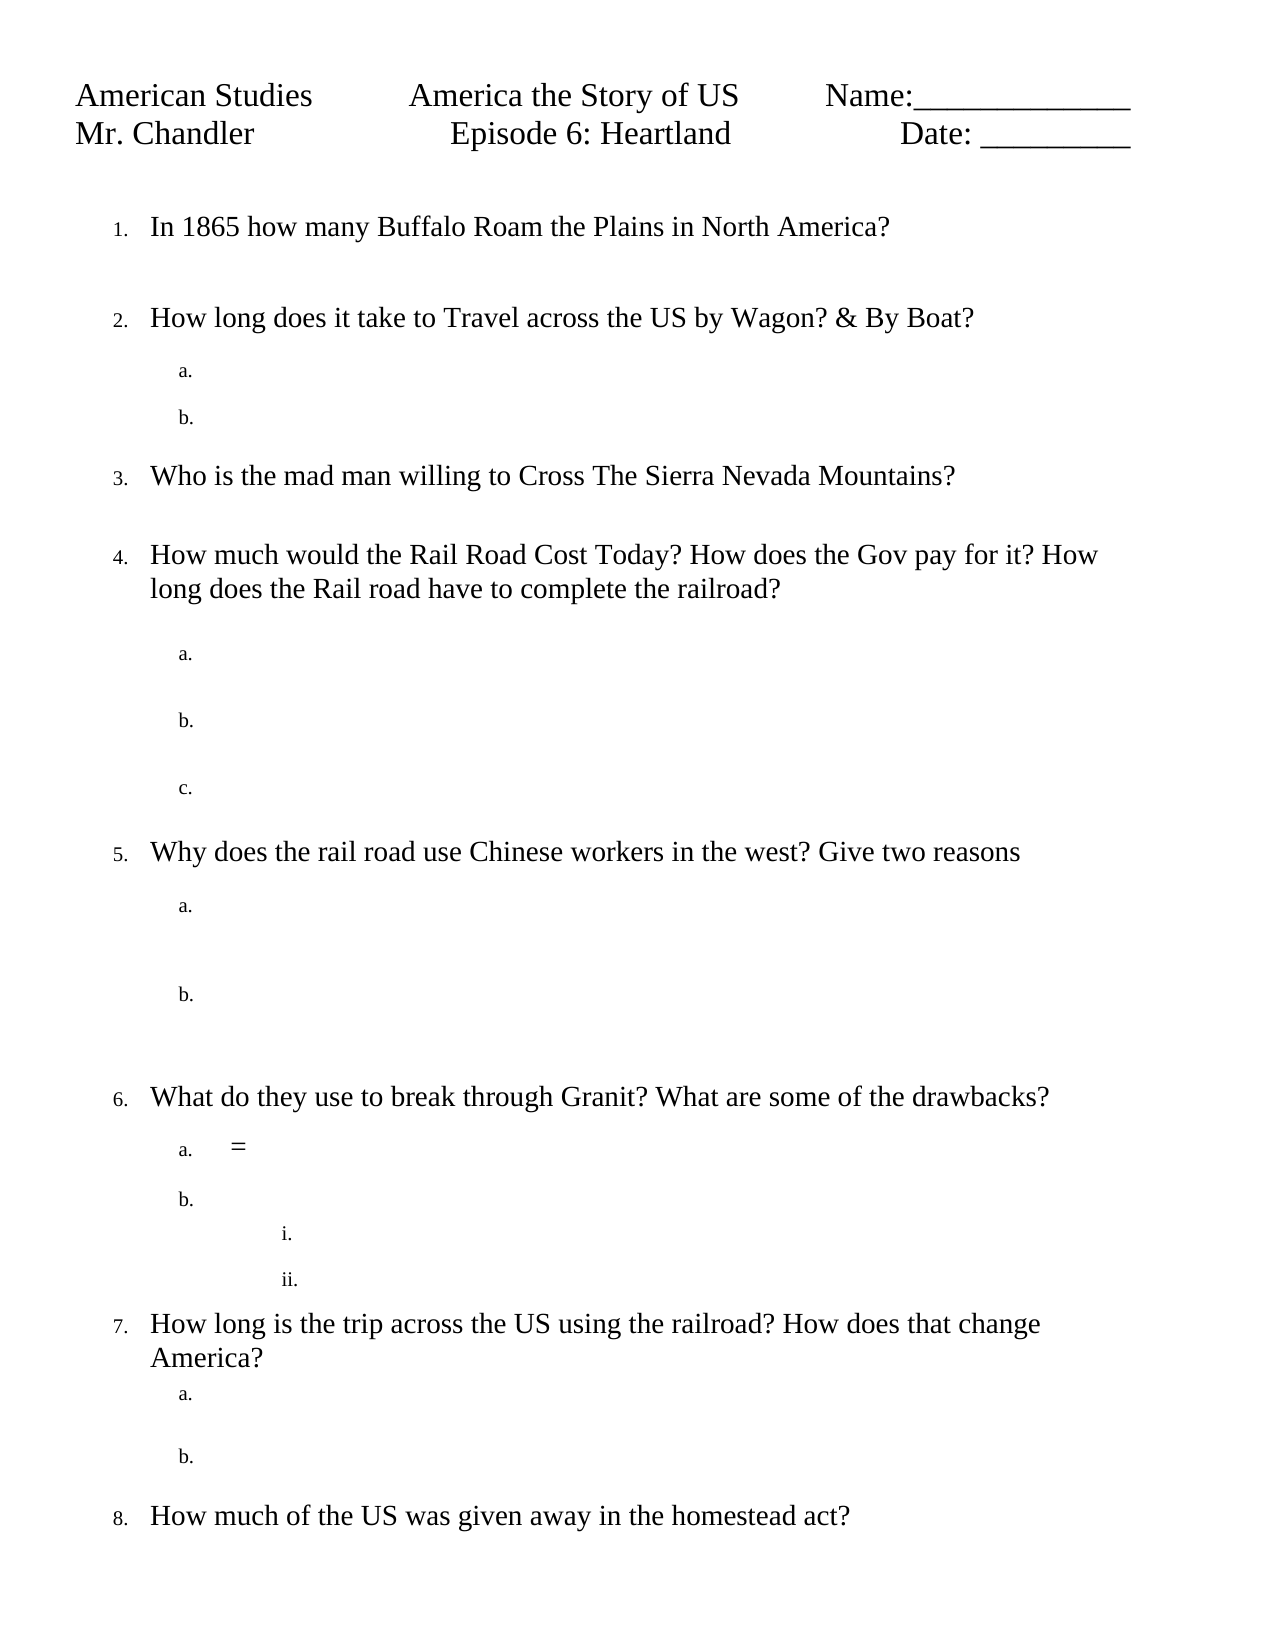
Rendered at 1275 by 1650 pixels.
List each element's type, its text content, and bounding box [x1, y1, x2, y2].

text Mr. Chandler Episode 6: Heartland Date: _________ [75, 113, 1144, 152]
list How much would the Rail Road Cost Today? How does the Gov pay for it? How long does the Rail road have to complete the railroad? [113, 537, 1144, 604]
list Who is the mad man willing to Cross The Sierra Nevada Mountains? [113, 458, 1144, 492]
list How much of the US was given away in the homestead act? [113, 1498, 1144, 1532]
list = [178, 1129, 1144, 1163]
list In 1865 how many Buffalo Roam the Plains in North America? [113, 209, 1144, 243]
list How long is the trip across the US using the railroad? How does that change America? [113, 1306, 1144, 1373]
list How long does it take to Travel across the US by Wagon? & By Boat? [113, 300, 1144, 334]
list What do they use to break through Granit? What are some of the drawbacks? [113, 1079, 1144, 1112]
text American Studies America the Story of US Name:_____________ [75, 75, 1144, 113]
list Why does the rail road use Chinese workers in the west? Give two reasons [113, 834, 1144, 868]
